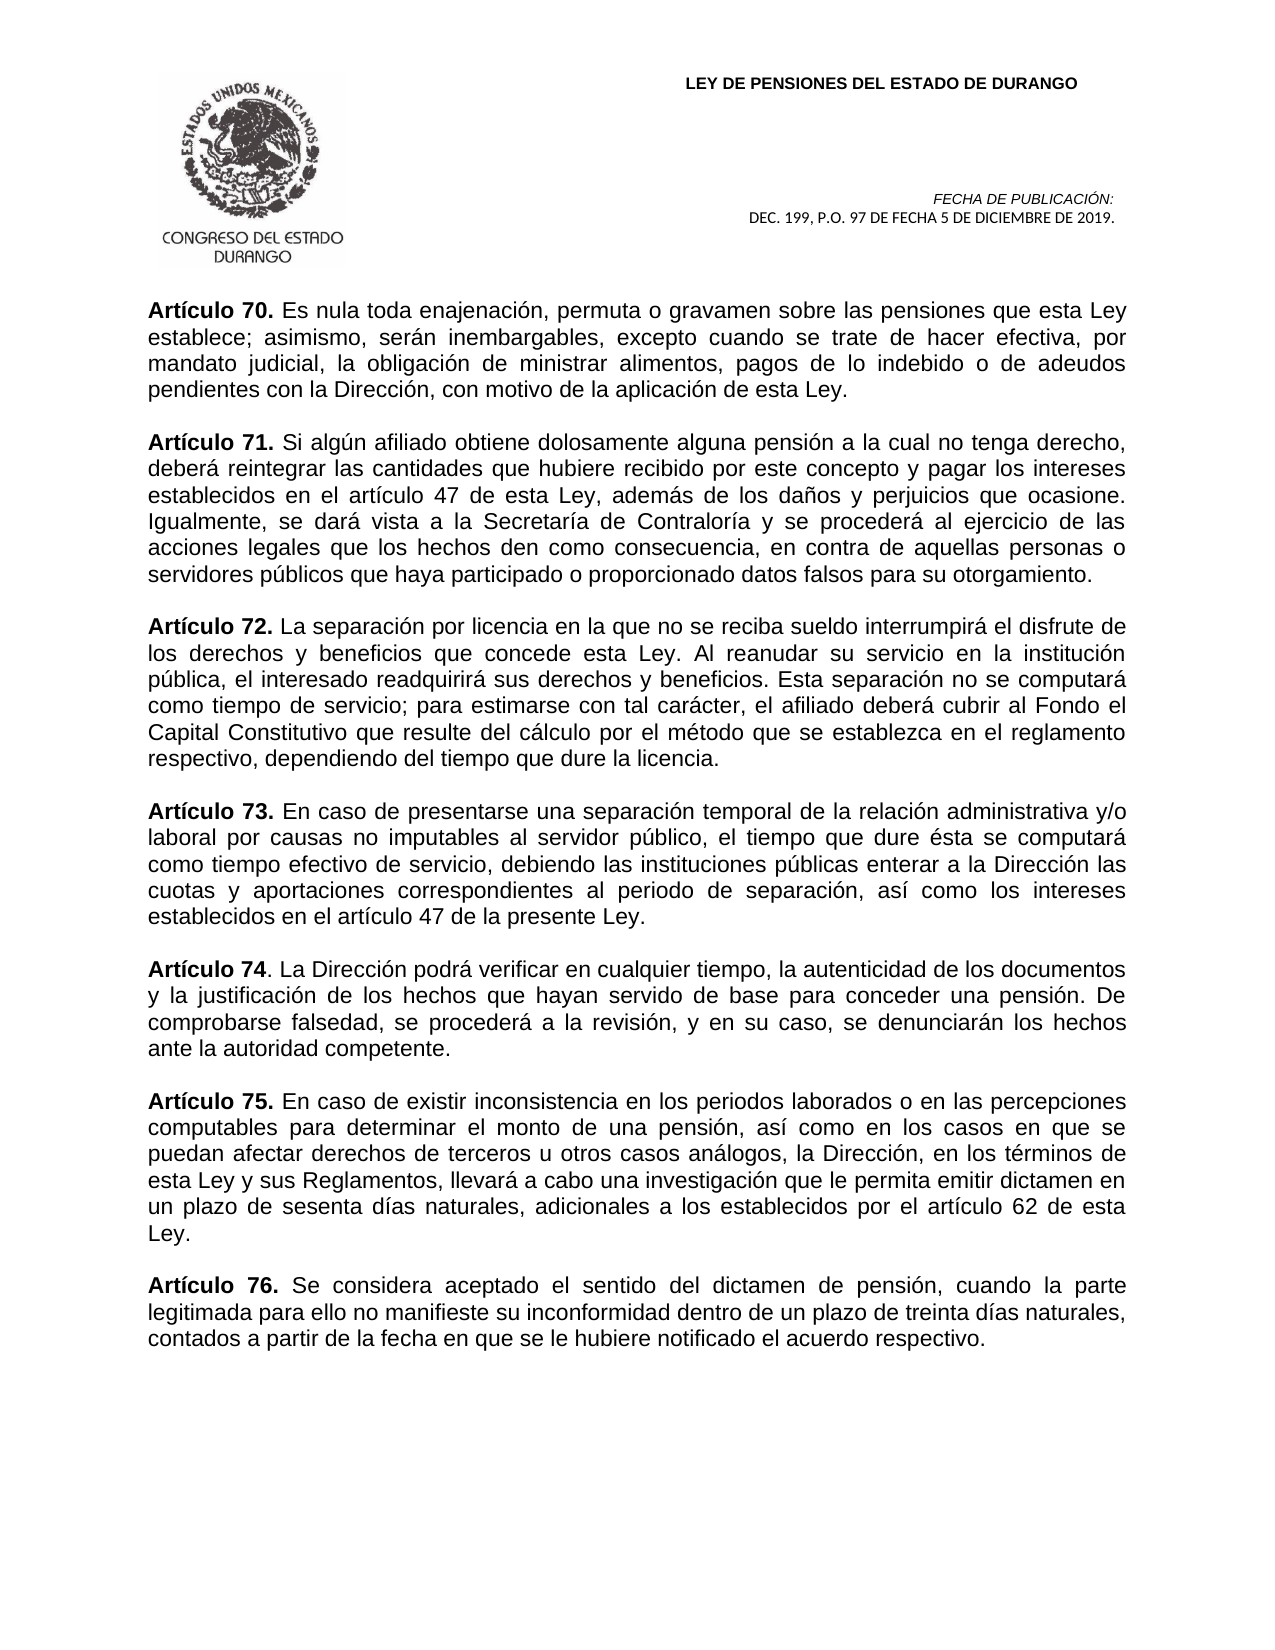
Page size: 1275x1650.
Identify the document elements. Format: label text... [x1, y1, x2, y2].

text Artículo 74. La Dirección podrá verificar en cualquier tiempo, la autenticidad de los documentos y la justificación de los hechos que hayan servido de base para conceder una pensión. De comprobarse falsedad, se procederá a la revisión, y en su caso, se denunciarán los hechos ante la autoridad competente. [148, 956, 1127, 1061]
text Artículo 71. Si algún afiliado obtiene dolosamente alguna pensión a la cual no tenga derecho, deberá reintegrar las cantidades que hubiere recibido por este concepto y pagar los intereses establecidos en el artículo 47 de esta Ley, además de los daños y perjuicios que ocasione. Igualmente, se dará vista a la Secretaría de Contraloría y se procederá al ejercicio de las acciones legales que los hechos den como consecuencia, en contra de aquellas personas o servidores públicos que haya participado o proporcionado datos falsos para su otorgamiento. [148, 429, 1127, 587]
picture [158, 73, 345, 269]
text Artículo 70. Es nula toda enajenación, permuta o gravamen sobre las pensiones que esta Ley establece; asimismo, serán inembargables, excepto cuando se trate de hacer efectiva, por mandato judicial, la obligación de ministrar alimentos, pagos de lo indebido o de adeudos pendientes con la Dirección, con motivo de la aplicación de esta Ley. [148, 297, 1127, 402]
text Artículo 72. La separación por licencia en la que no se reciba sueldo interrumpirá el disfrute de los derechos y beneficios que concede esta Ley. Al reanudar su servicio en la institución pública, el interesado readquirirá sus derechos y beneficios. Esta separación no se computará como tiempo de servicio; para estimarse con tal carácter, el afiliado deberá cubrir al Fondo el Capital Constitutivo que resulte del cálculo por el método que se establezca en el reglamento respectivo, dependiendo del tiempo que dure la licencia. [148, 613, 1127, 771]
text Artículo 76. Se considera aceptado el sentido del dictamen de pensión, cuando la parte legitimada para ello no manifieste su inconformidad dentro de un plazo de treinta días naturales, contados a partir de la fecha en que se le hubiere notificado el acuerdo respectivo. [148, 1272, 1127, 1351]
text Artículo 75. En caso de existir inconsistencia en los periodos laborados o en las percepciones computables para determinar el monto de una pensión, así como en los casos en que se puedan afectar derechos de terceros u otros casos análogos, la Dirección, en los términos de esta Ley y sus Reglamentos, llevará a cabo una investigación que le permita emitir dictamen en un plazo de sesenta días naturales, adicionales a los establecidos por el artículo 62 de esta Ley. [148, 1088, 1127, 1246]
text Artículo 73. En caso de presentarse una separación temporal de la relación administrativa y/o laboral por causas no imputables al servidor público, el tiempo que dure ésta se computará como tiempo efectivo de servicio, debiendo las instituciones públicas enterar a la Dirección las cuotas y aportaciones correspondientes al periodo de separación, así como los intereses establecidos en el artículo 47 de la presente Ley. [148, 798, 1127, 929]
